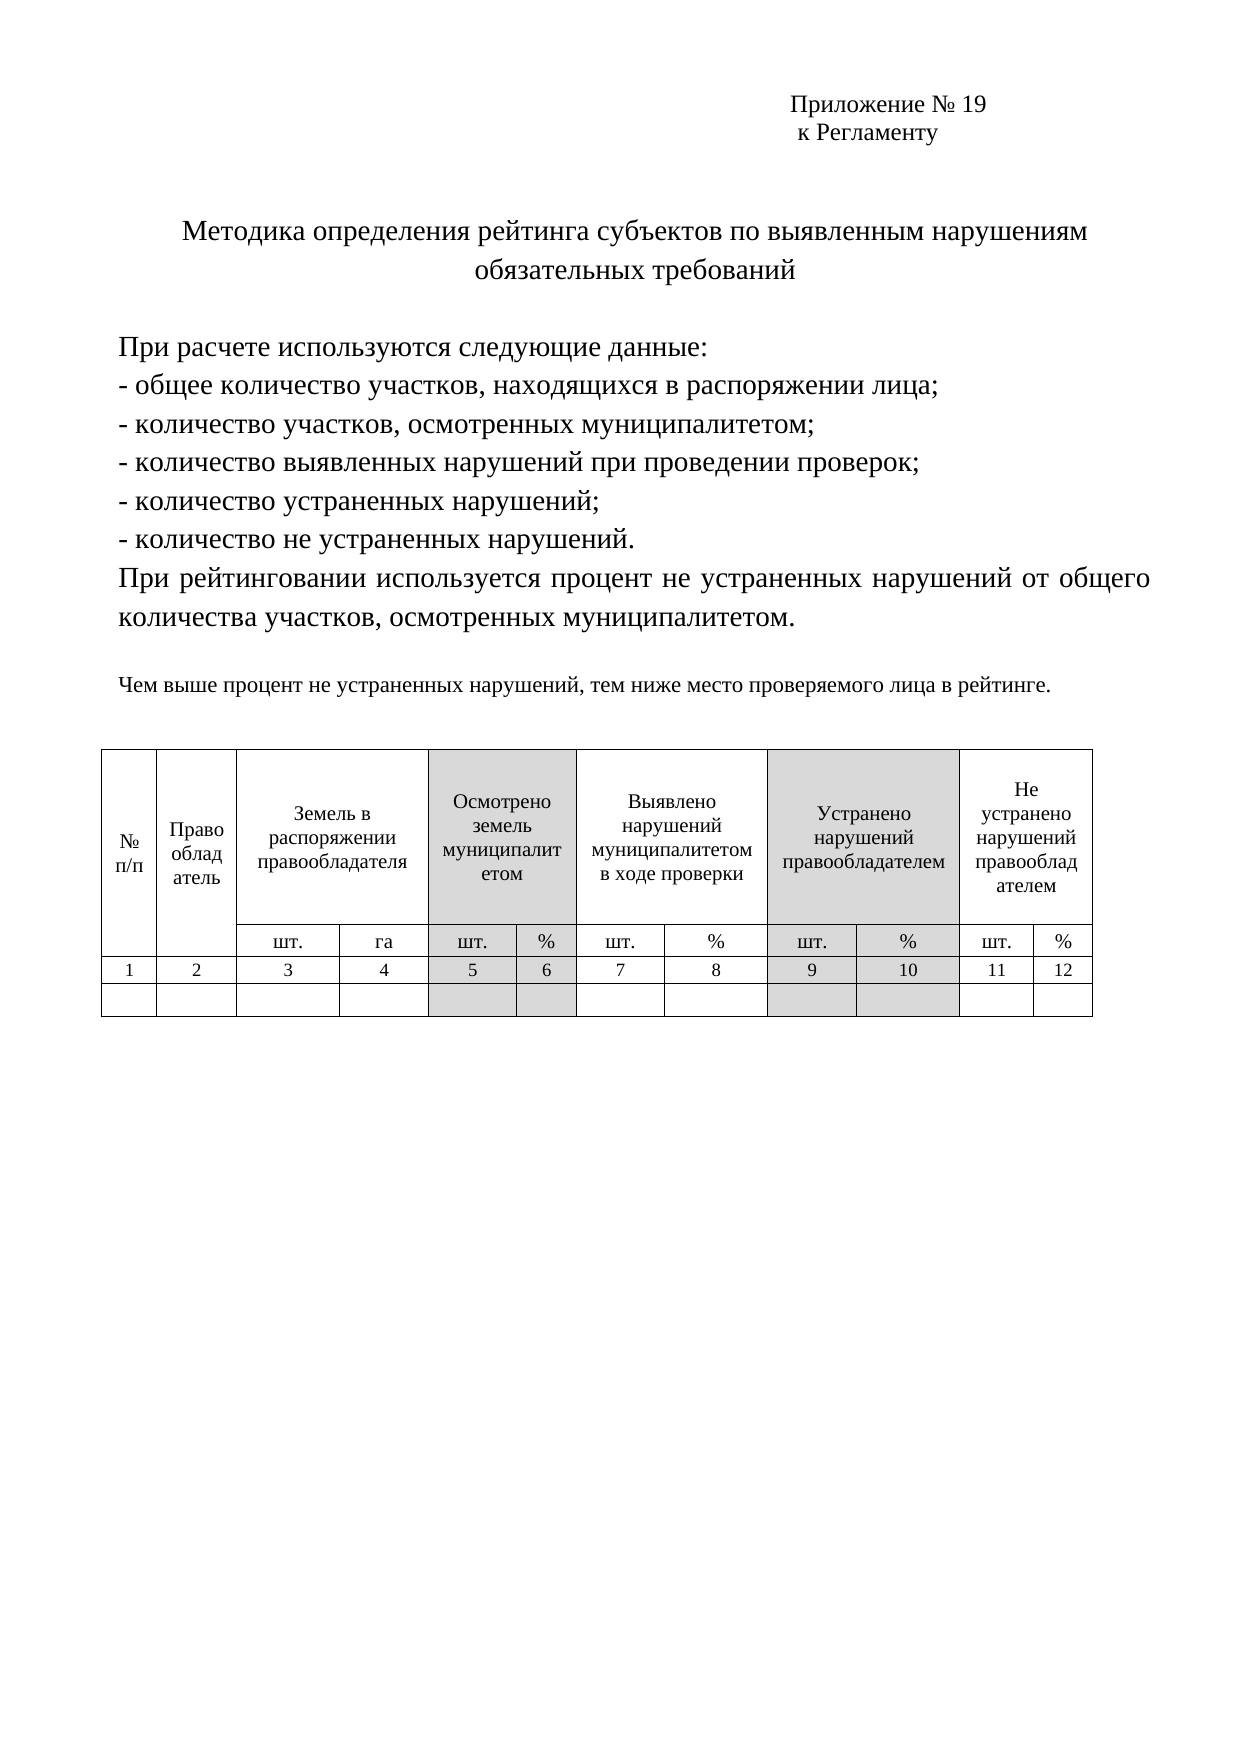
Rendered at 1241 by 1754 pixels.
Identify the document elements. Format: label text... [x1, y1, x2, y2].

table_cell [857, 984, 959, 1016]
text Чем выше процент не устраненных нарушений, тем ниже место проверяемого лица в рейтинге. [118, 671, 1152, 697]
table_cell [429, 984, 516, 1016]
table_cell [577, 984, 664, 1016]
table_header Выявлено нарушений муниципалитетом в ходе проверки [577, 750, 767, 924]
table_header Земель в распоряжении правообладателя [237, 750, 428, 924]
table_cell [665, 984, 767, 1016]
text Приложение № 19 [783, 89, 1152, 117]
table_cell 9 [768, 957, 856, 983]
text При расчете используются следующие данные: [118, 329, 1152, 362]
table_cell 7 [577, 957, 664, 983]
table_cell шт. [237, 925, 339, 956]
table_cell 2 [157, 957, 236, 983]
table_cell шт. [429, 925, 516, 956]
table_cell 1 [102, 957, 156, 983]
table_cell [102, 984, 156, 1016]
table_cell шт. [768, 925, 856, 956]
table_cell 8 [665, 957, 767, 983]
text При рейтинговании используется процент не устраненных нарушений от общего количества участков, осмотренных муниципалитетом. [118, 560, 1152, 632]
table_header Правообладатель [157, 750, 236, 956]
text Методика определения рейтинга субъектов по выявленным нарушениям обязательных требований [118, 213, 1152, 285]
text - количество устраненных нарушений; [118, 483, 1152, 517]
table_cell [340, 984, 428, 1016]
table_cell [157, 984, 236, 1016]
table_cell 3 [237, 957, 339, 983]
table_cell 6 [517, 957, 576, 983]
table_cell га [340, 925, 428, 956]
text - количество участков, осмотренных муниципалитетом; [118, 406, 1152, 439]
table_header Устранено нарушений правообладателем [768, 750, 959, 924]
table_cell [960, 984, 1033, 1016]
table_header Не устранено нарушений правообладателем [960, 750, 1092, 924]
table_cell шт. [960, 925, 1033, 956]
table_cell 11 [960, 957, 1033, 983]
table_cell шт. [577, 925, 664, 956]
text к Регламенту [797, 117, 1152, 146]
table_cell [237, 984, 339, 1016]
table_cell 10 [857, 957, 959, 983]
table_cell [768, 984, 856, 1016]
table_header № п/п [102, 750, 156, 956]
table_cell 5 [429, 957, 516, 983]
table_cell 4 [340, 957, 428, 983]
table_cell 12 [1034, 957, 1092, 983]
text - количество выявленных нарушений при проведении проверок; [118, 444, 1152, 478]
table_cell % [857, 925, 959, 956]
table_cell [517, 984, 576, 1016]
table_cell % [517, 925, 576, 956]
table_cell % [1034, 925, 1092, 956]
text - количество не устраненных нарушений. [118, 522, 1152, 555]
text - общее количество участков, находящихся в распоряжении лица; [118, 367, 1152, 401]
table_cell % [665, 925, 767, 956]
table_cell [1034, 984, 1092, 1016]
table_header Осмотрено земель муниципалитетом [429, 750, 576, 924]
